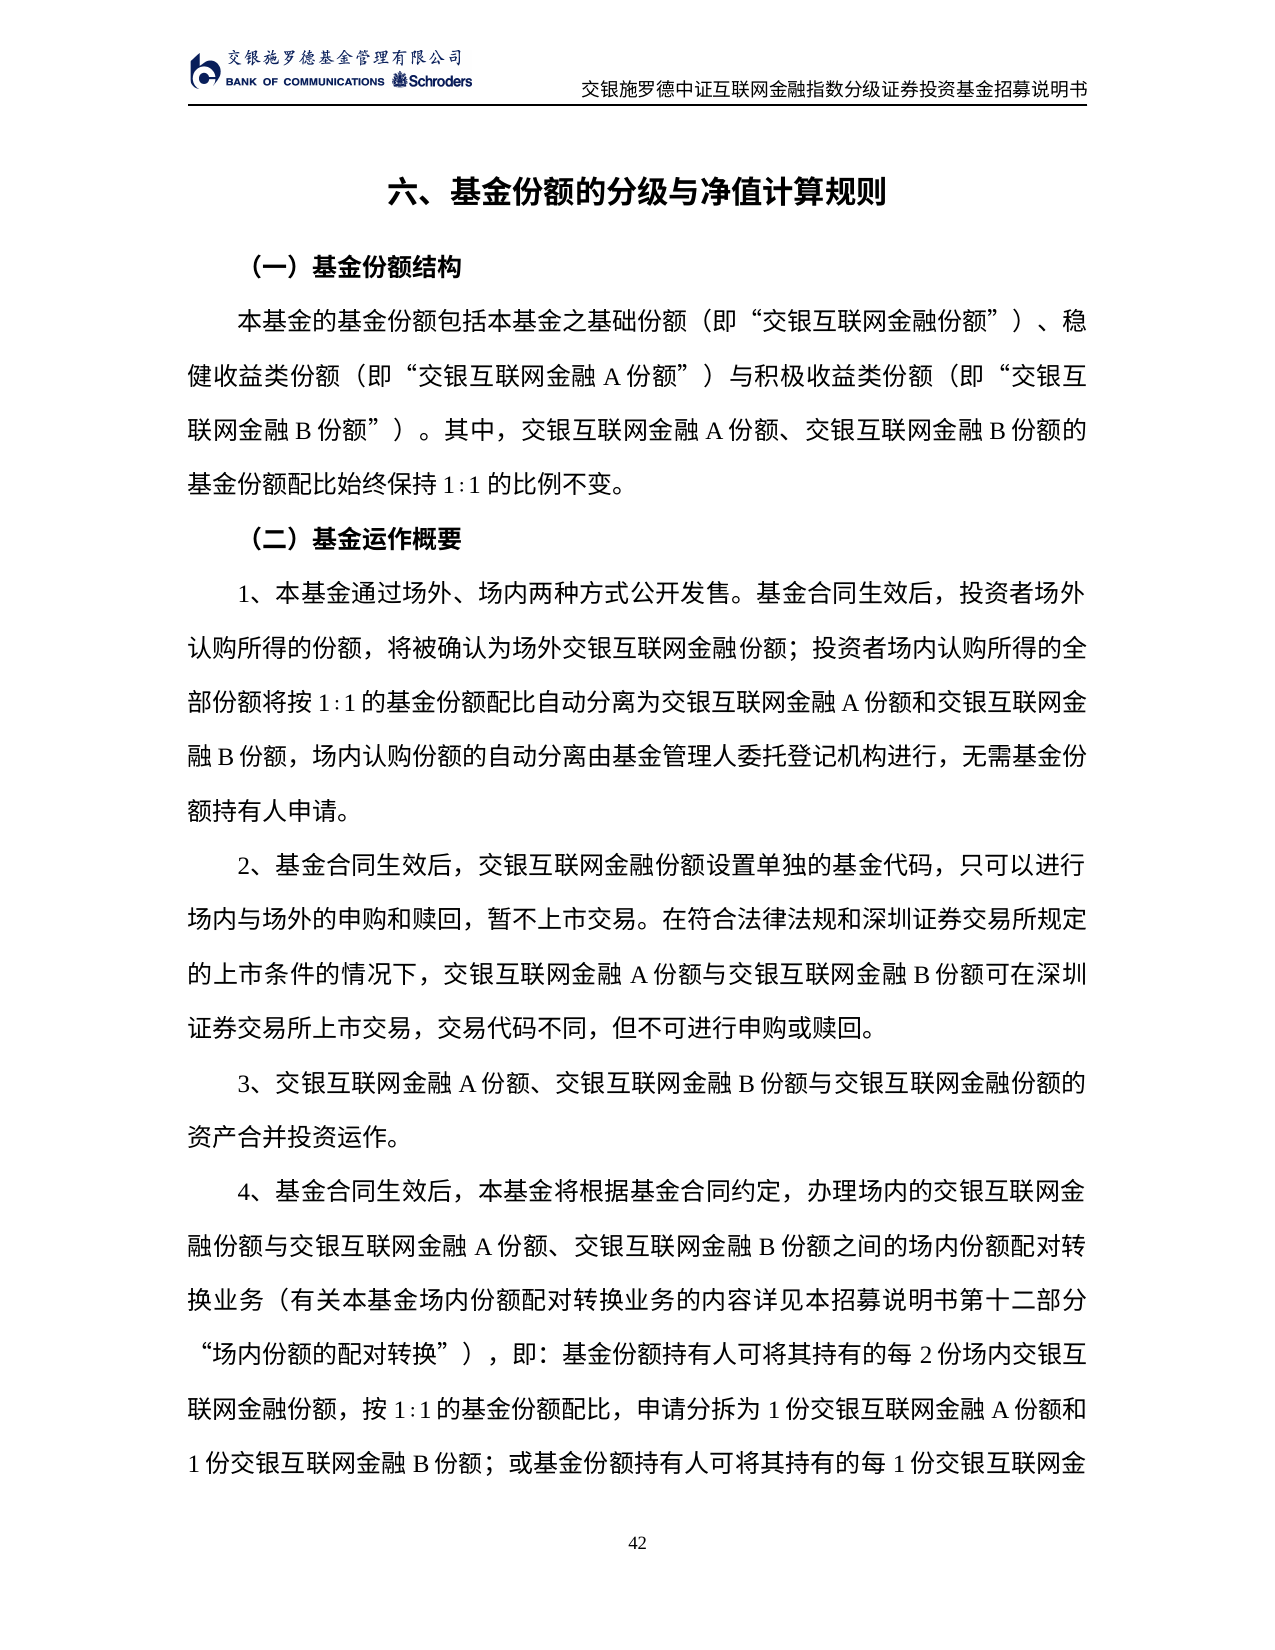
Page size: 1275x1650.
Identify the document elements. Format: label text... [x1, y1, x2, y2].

picture [190, 50, 472, 89]
text （一）基金份额结构 [187, 247, 1087, 284]
text （二）基金运作概要 [187, 519, 1087, 556]
text 3、交银互联网金融A份额、交银互联网金融B份额与交银互联网金融份额的资产合并投资运作。 [187, 1063, 1087, 1154]
text 本基金的基金份额包括本基金之基础份额（即“交银互联网金融份额”）、稳健收益类份额（即“交银互联网金融A份额”）与积极收益类份额（即“交银互联网金融B份额”）。其中，交银互联网金融A份额、交银互联网金融B份额的基金份额配比始终保持1∶1 的比例不变。 [187, 302, 1087, 501]
text 六、基金份额的分级与净值计算规则 [187, 167, 1087, 212]
text 1、本基金通过场外、场内两种方式公开发售。基金合同生效后，投资者场外认购所得的份额，将被确认为场外交银互联网金融份额；投资者场内认购所得的全部份额将按1∶1的基金份额配比自动分离为交银互联网金融A份额和交银互联网金融B份额，场内认购份额的自动分离由基金管理人委托登记机构进行，无需基金份额持有人申请。 [187, 574, 1087, 827]
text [187, 1172, 1087, 1480]
text 2、基金合同生效后，交银互联网金融份额设置单独的基金代码，只可以进行场内与场外的申购和赎回，暂不上市交易。在符合法律法规和深圳证券交易所规定的上市条件的情况下，交银互联网金融A份额与交银互联网金融B份额可在深圳证券交易所上市交易，交易代码不同，但不可进行申购或赎回。 [187, 846, 1087, 1045]
